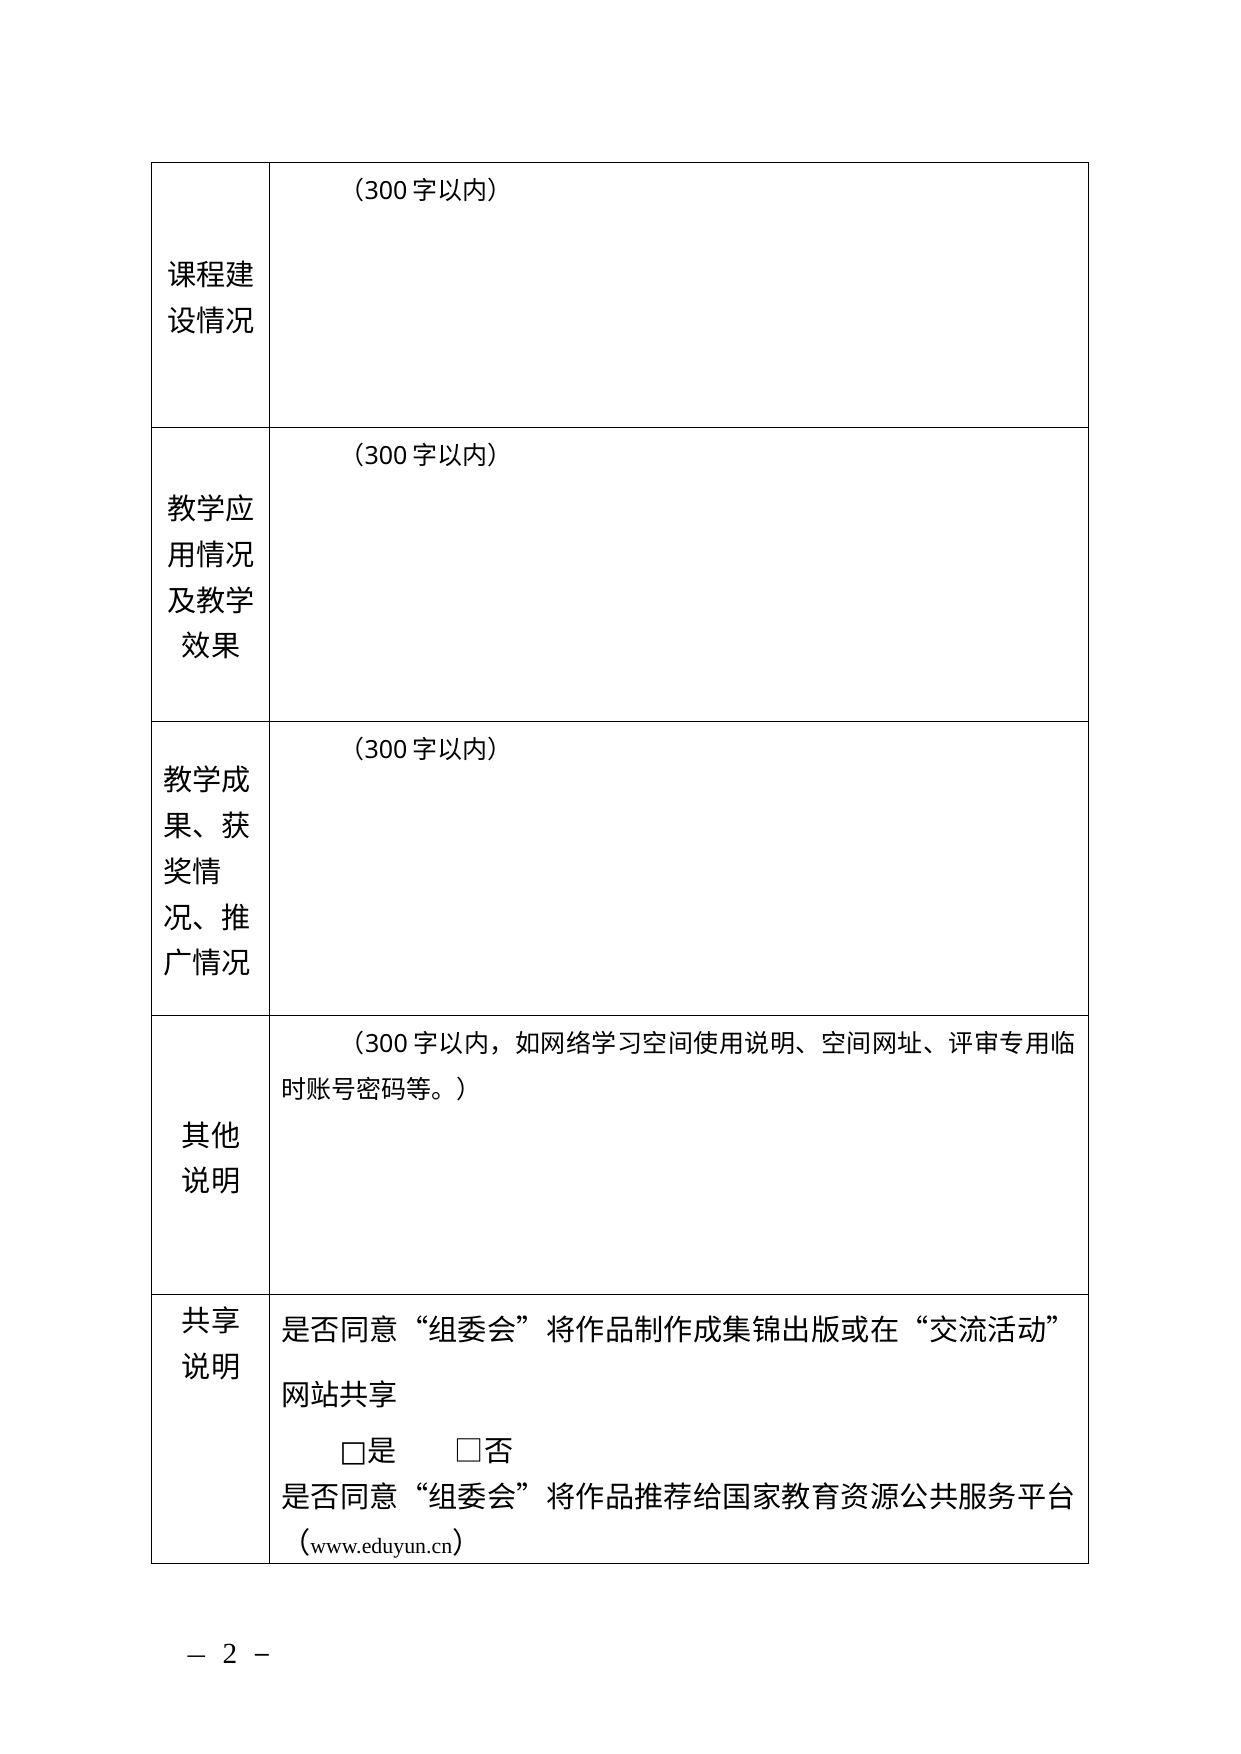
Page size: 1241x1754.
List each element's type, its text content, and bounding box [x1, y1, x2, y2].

table_cell （300字以内） [270, 722, 1088, 1015]
table_cell 教学应用情况及教学效果 [152, 428, 269, 721]
table_cell （300字以内，如网络学习空间使用说明、空间网址、评审专用临时账号密码等。） [270, 1016, 1088, 1294]
table_cell （300字以内） [270, 428, 1088, 721]
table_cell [270, 1295, 1088, 1563]
table_cell 其他 说明 [152, 1016, 269, 1294]
table_cell 共享 说明 [152, 1295, 269, 1563]
table_cell 课程建设情况 [152, 163, 269, 427]
table_cell 教学成果、获奖情况、推广情况 [152, 722, 269, 1015]
table_cell （300字以内） [270, 163, 1088, 427]
